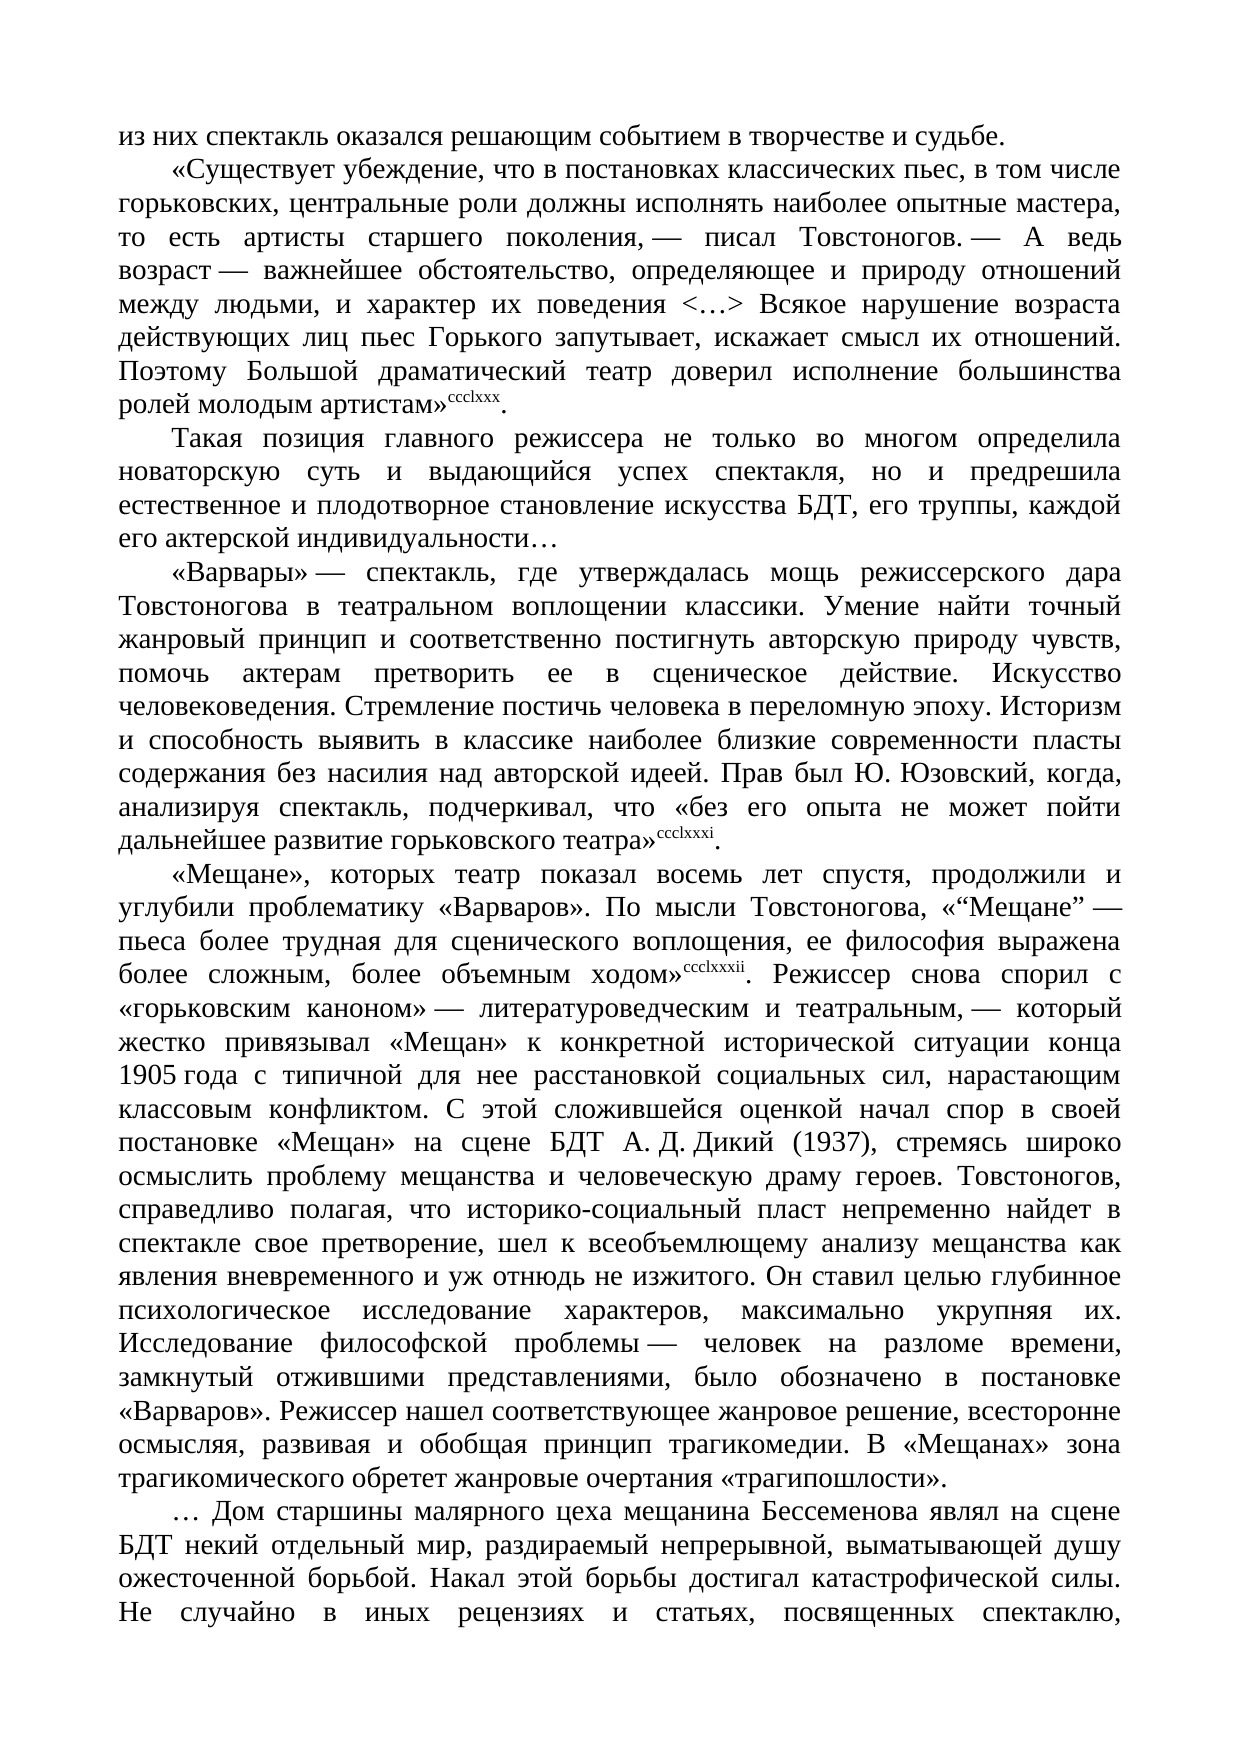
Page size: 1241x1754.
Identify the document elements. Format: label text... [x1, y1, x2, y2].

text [118, 118, 1122, 152]
text «Существует убеждение, что в постановках классических пьес, в том числе горьковских, центральные роли должны исполнять наиболее опытные мастера, то есть артисты старшего поколения, — писал Товстоногов. — А ведь возраст — важнейшее обстоятельство, определяющее и природу отношений между людьми, и характер их поведения <…> Всякое нарушение возраста действующих лиц пьес Горького запутывает, искажает смысл их отношений. Поэтому Большой драматический театр доверил исполнение большинства ролей молодым артистам». [118, 152, 1122, 420]
text Такая позиция главного режиссера не только во многом определила новаторскую суть и выдающийся успех спектакля, но и предрешила естественное и плодотворное становление искусства БДТ, его труппы, каждой его актерской индивидуальности… [118, 420, 1122, 554]
text «Мещане», которых театр показал восемь лет спустя, продолжили и углубили проблематику «Варваров». По мысли Товстоногова, «“Мещане” — пьеса более трудная для сценического воплощения, ее философия выражена более сложным, более объемным ходом». Режиссер снова спорил с «горьковским каноном» — литературоведческим и театральным, — который жестко привязывал «Мещан» к конкретной исторической ситуации конца 1905 года с типичной для нее расстановкой социальных сил, нарастающим классовым конфликтом. С этой сложившейся оценкой начал спор в своей постановке «Мещан» на сцене БДТ А. Д. Дикий (1937), стремясь широко осмыслить проблему мещанства и человеческую драму героев. Товстоногов, справедливо полагая, что историко-социальный пласт непременно найдет в спектакле свое претворение, шел к всеобъемлющему анализу мещанства как явления вневременного и уж отнюдь не изжитого. Он ставил целью глубинное психологическое исследование {133} характеров, максимально укрупняя их. Исследование философской проблемы — человек на разломе времени, замкнутый отжившими представлениями, было обозначено в постановке «Варваров». Режиссер нашел соответствующее жанровое решение, всесторонне осмысляя, развивая и обобщая принцип трагикомедии. В «Мещанах» зона трагикомического обретет жанровые очертания «трагипошлости». [118, 856, 1122, 1493]
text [118, 1493, 1122, 1627]
text «Варвары» — спектакль, где утверждалась мощь режиссерского дара Товстоногова в театральном воплощении классики. Умение найти точный жанровый принцип и соответственно постигнуть авторскую природу чувств, помочь актерам претворить ее в сценическое действие. Искусство человековедения. Стремление постичь человека в переломную эпоху. Историзм и способность выявить в классике наиболее близкие современности пласты содержания без насилия над авторской идеей. Прав был Ю. Юзовский, когда, анализируя спектакль, подчеркивал, что «без его опыта не может пойти дальнейшее развитие горьковского театра». [118, 554, 1122, 856]
